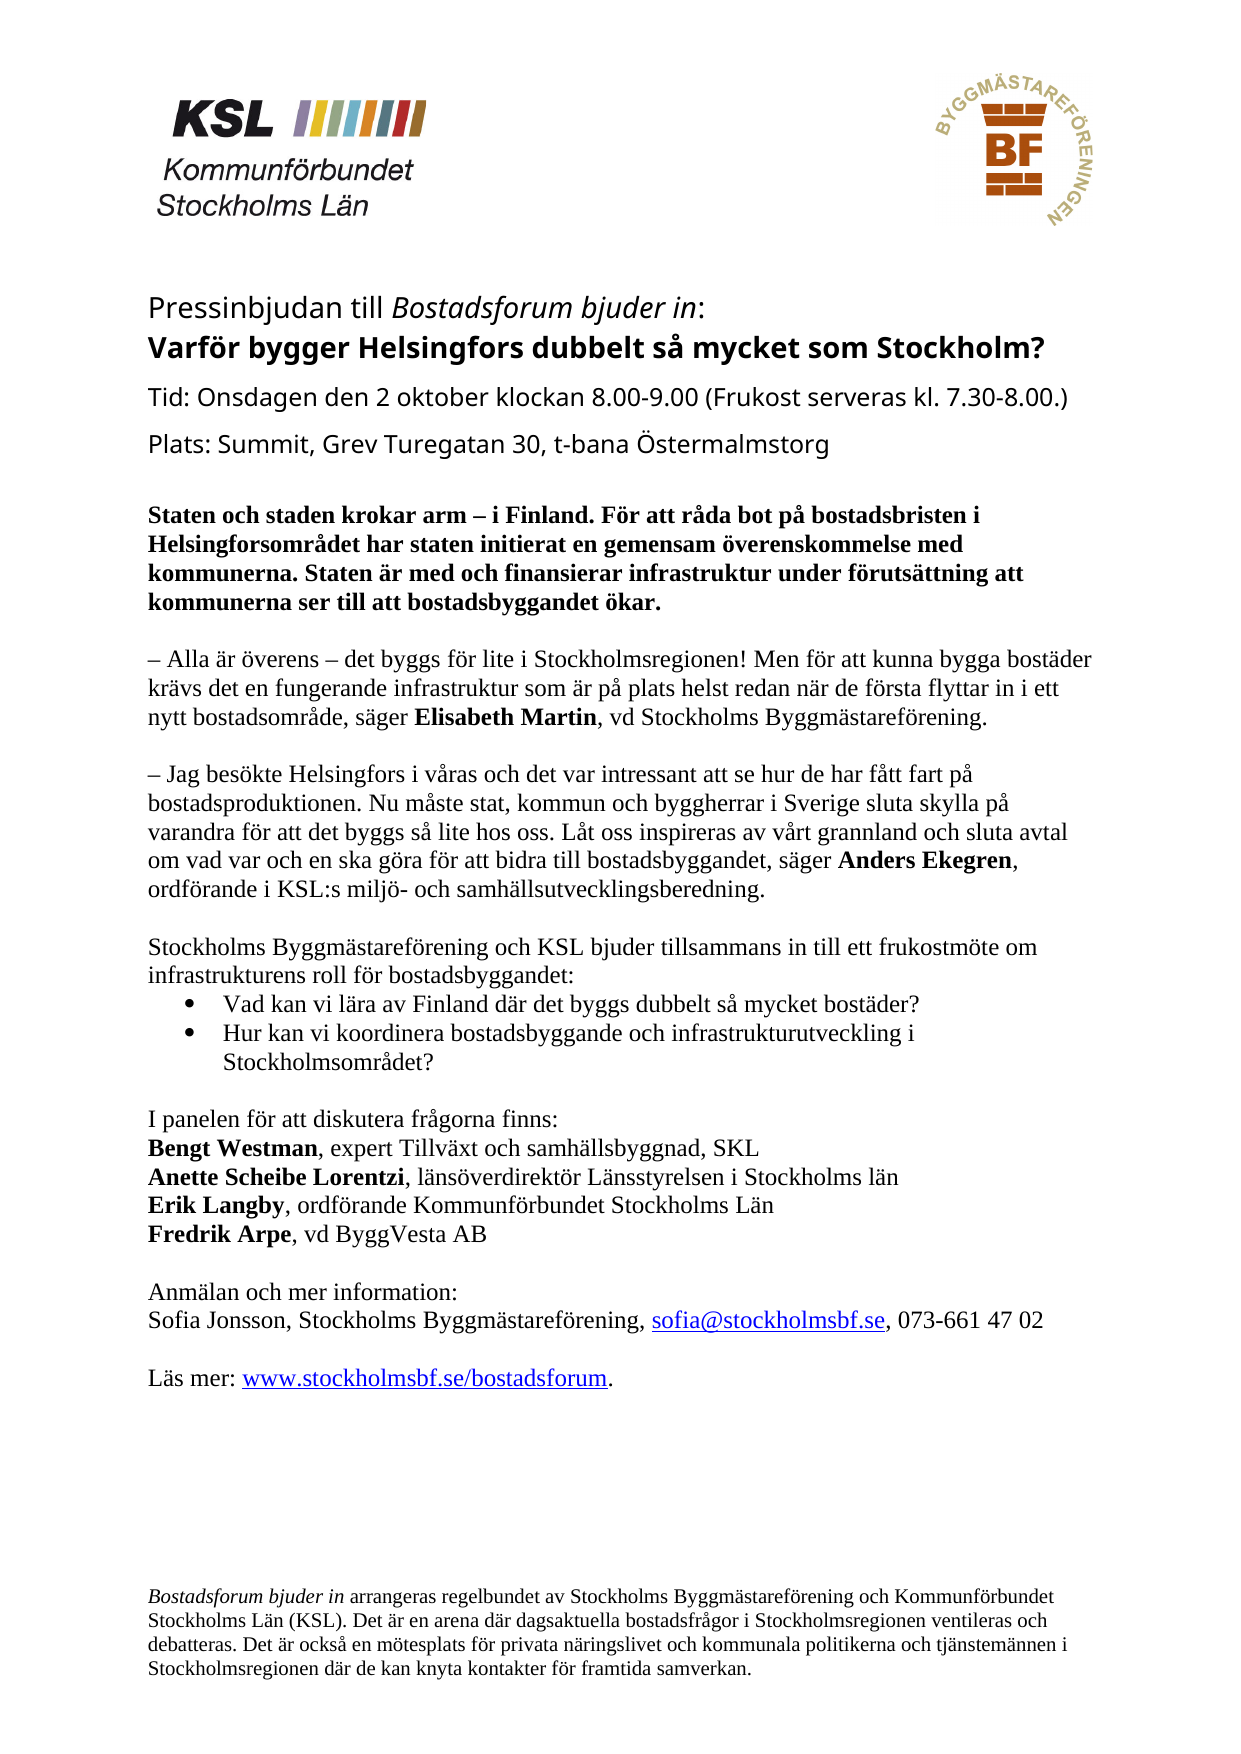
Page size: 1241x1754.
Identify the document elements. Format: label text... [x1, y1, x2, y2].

subtitle Pressinbjudan till Bostadsforum bjuder in: Varför bygger Helsingfors dubbelt så mycket som Stockholm? [148, 288, 1093, 367]
text Staten och staden krokar arm – i Finland. För att råda bot på bostadsbristen i Helsingforsområdet har staten initierat en gemensam överenskommelse med kommunerna. Staten är med och finansierar infrastruktur under förutsättning att kommunerna ser till att bostadsbyggandet ökar. [148, 501, 1093, 616]
picture [935, 73, 1093, 226]
text Stockholms Byggmästareförening och KSL bjuder tillsammans in till ett frukostmöte om infrastrukturens roll för bostadsbyggandet: [148, 932, 1093, 989]
text Erik Langby, ordförande Kommunförbundet Stockholms Län [148, 1191, 1093, 1219]
text – Jag besökte Helsingfors i våras och det var intressant att se hur de har fått fart på bostadsproduktionen. Nu måste stat, kommun och byggherrar i Sverige sluta skylla på varandra för att det byggs så lite hos oss. Låt oss inspireras av vårt grannland och sluta avtal om vad var och en ska göra för att bidra till bostadsbyggandet, säger Anders Ekegren, ordförande i KSL:s miljö- och samhällsutvecklingsberedning. [148, 759, 1093, 903]
text – Alla är överens – det byggs för lite i Stockholmsregionen! Men för att kunna bygga bostäder krävs det en fungerande infrastruktur som är på plats helst redan när de första flyttar in i ett nytt bostadsområde, säger Elisabeth Martin, vd Stockholms Byggmästareförening. [148, 644, 1093, 731]
list Hur kan vi koordinera bostadsbyggande och infrastrukturutveckling i Stockholmsområdet? [185, 1018, 1093, 1076]
text Sofia Jonsson, Stockholms Byggmästareförening, sofia@stockholmsbf.se, 073-661 47 02 [148, 1306, 1093, 1334]
text I panelen för att diskutera frågorna finns: [148, 1104, 1093, 1133]
text Anmälan och mer information: [148, 1277, 1093, 1306]
subtitle Tid: Onsdagen den 2 oktober klockan 8.00-9.00 (Frukost serveras kl. 7.30-8.00.) [148, 380, 1093, 414]
text Anette Scheibe Lorentzi, länsöverdirektör Länsstyrelsen i Stockholms län [148, 1162, 1093, 1191]
text Läs mer: www.stockholmsbf.se/bostadsforum. [148, 1363, 1093, 1392]
list Vad kan vi lära av Finland där det byggs dubbelt så mycket bostäder? [185, 989, 1093, 1018]
text Bengt Westman, expert Tillväxt och samhällsbyggnad, SKL [148, 1133, 1093, 1162]
text Fredrik Arpe, vd ByggVesta AB [148, 1219, 1093, 1248]
subtitle Plats: Summit, Grev Turegatan 30, t-bana Östermalmstorg [148, 426, 1093, 494]
picture [157, 99, 427, 216]
